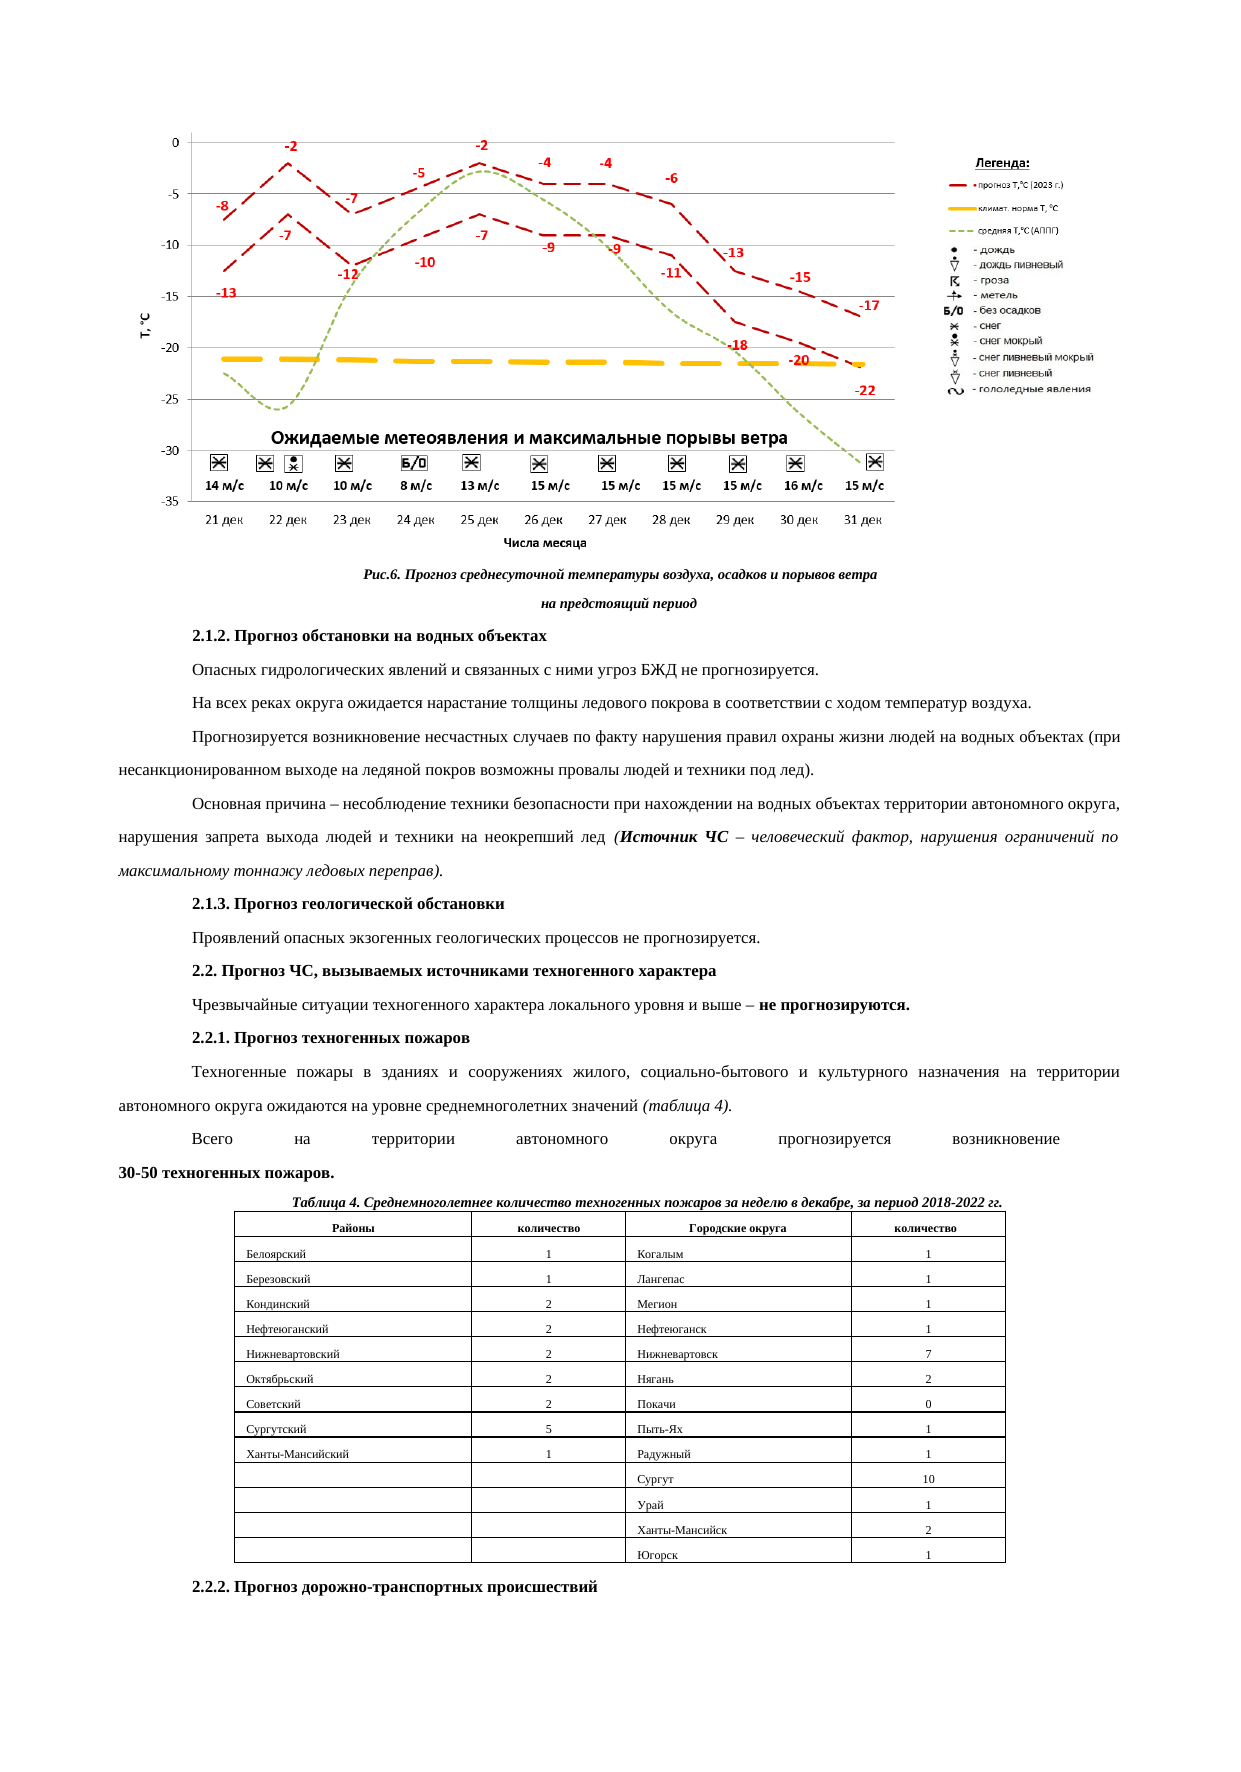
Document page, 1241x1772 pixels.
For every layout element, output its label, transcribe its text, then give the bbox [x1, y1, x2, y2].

table_cell Ханты-Мансийский [235, 1438, 471, 1462]
table_cell 1 [852, 1262, 1005, 1286]
table_cell Урай [626, 1488, 851, 1512]
table_cell [235, 1488, 471, 1512]
table_cell 0 [852, 1387, 1005, 1411]
table_cell 1 [472, 1438, 625, 1462]
table_cell Октябрьский [235, 1362, 471, 1386]
table_cell Радужный [626, 1438, 851, 1462]
table_cell Мегион [626, 1287, 851, 1311]
table_cell 1 [472, 1262, 625, 1286]
table_cell 1 [852, 1488, 1005, 1512]
table_cell Нижневартовск [626, 1337, 851, 1361]
table_cell Пыть-Ях [626, 1413, 851, 1436]
table_cell [235, 1463, 471, 1487]
table_cell [472, 1538, 625, 1562]
table_cell 5 [472, 1413, 625, 1436]
table_header Районы [235, 1212, 471, 1236]
table_header количество [852, 1212, 1005, 1236]
table_cell [235, 1513, 471, 1537]
table_cell 1 [852, 1538, 1005, 1562]
table_cell Сургутский [235, 1413, 471, 1436]
table_cell 2 [472, 1387, 625, 1411]
table_cell Белоярский [235, 1237, 471, 1261]
table_cell 2 [852, 1362, 1005, 1386]
table_header количество [472, 1212, 625, 1236]
table_cell Нефтеюганский [235, 1312, 471, 1336]
table_cell Югорск [626, 1538, 851, 1562]
table_cell 7 [852, 1337, 1005, 1361]
text 2.1.2. Прогноз обстановки на водных объектах [118, 612, 1122, 645]
table_cell 2 [472, 1312, 625, 1336]
text Всего на территории автономного округа прогнозируется возникновение 30-50 техногенных пожаров. [118, 1115, 1122, 1182]
table_cell [472, 1513, 625, 1537]
text Проявлений опасных экзогенных геологических процессов не прогнозируется. [118, 913, 1122, 947]
table_cell [472, 1463, 625, 1487]
text 2.2. Прогноз ЧС, вызываемых источниками техногенного характера [118, 947, 1122, 981]
table_cell 1 [852, 1287, 1005, 1311]
text Рис.6. Прогноз среднесуточной температуры воздуха, осадков и порывов ветра [118, 554, 1122, 583]
text Основная причина – несоблюдение техники безопасности при нахождении на водных объектах территории автономного округа, нарушения запрета выхода людей и техники на неокрепший лед (Источник ЧС – человеческий фактор, нарушения ограничений по максимальному тоннажу ледовых переправ). [118, 779, 1122, 880]
text Чрезвычайные ситуации техногенного характера локального уровня и выше – не прогнозируются. [118, 981, 1122, 1014]
table_cell Кондинский [235, 1287, 471, 1311]
text Опасных гидрологических явлений и связанных с ними угроз БЖД не прогнозируется. [118, 645, 1122, 679]
text Таблица 4. Среднемноголетнее количество техногенных пожаров за неделю в декабре, за период 2018-2022 гг. [118, 1182, 1122, 1211]
text Прогнозируется возникновение несчастных случаев по факту нарушения правил охраны жизни людей на водных объектах (при несанкционированном выходе на ледяной покров возможны провалы людей и техники под лед). [118, 712, 1122, 779]
table_cell Нефтеюганск [626, 1312, 851, 1336]
table_cell 2 [472, 1362, 625, 1386]
table_cell Сургут [626, 1463, 851, 1487]
table_cell Ханты-Мансийск [626, 1513, 851, 1537]
table_cell 2 [852, 1513, 1005, 1537]
table_cell Нижневартовский [235, 1337, 471, 1361]
table_cell [472, 1488, 625, 1512]
table_cell 1 [472, 1237, 625, 1261]
table_cell [235, 1538, 471, 1562]
table_cell 1 [852, 1438, 1005, 1462]
table_cell Нягань [626, 1362, 851, 1386]
table_cell Когалым [626, 1237, 851, 1261]
text 2.2.2. Прогноз дорожно-транспортных происшествий [118, 1563, 1122, 1597]
text на предстоящий период [118, 583, 1122, 612]
table_cell Лангепас [626, 1262, 851, 1286]
picture [133, 118, 1108, 554]
text На всех реках округа ожидается нарастание толщины ледового покрова в соответствии с ходом температур воздуха. [118, 679, 1122, 712]
table_cell Покачи [626, 1387, 851, 1411]
table_cell 1 [852, 1413, 1005, 1436]
table_cell Советский [235, 1387, 471, 1411]
table_cell 2 [472, 1337, 625, 1361]
table_cell 2 [472, 1287, 625, 1311]
table_cell 1 [852, 1312, 1005, 1336]
table_header Городские округа [626, 1212, 851, 1236]
table_cell Березовский [235, 1262, 471, 1286]
text 2.1.3. Прогноз геологической обстановки [118, 880, 1122, 913]
table_cell 1 [852, 1237, 1005, 1261]
table_cell 10 [852, 1463, 1005, 1487]
text 2.2.1. Прогноз техногенных пожаров [118, 1014, 1122, 1048]
text Техногенные пожары в зданиях и сооружениях жилого, социально-бытового и культурного назначения на территории автономного округа ожидаются на уровне среднемноголетних значений (таблица 4). [118, 1048, 1122, 1115]
